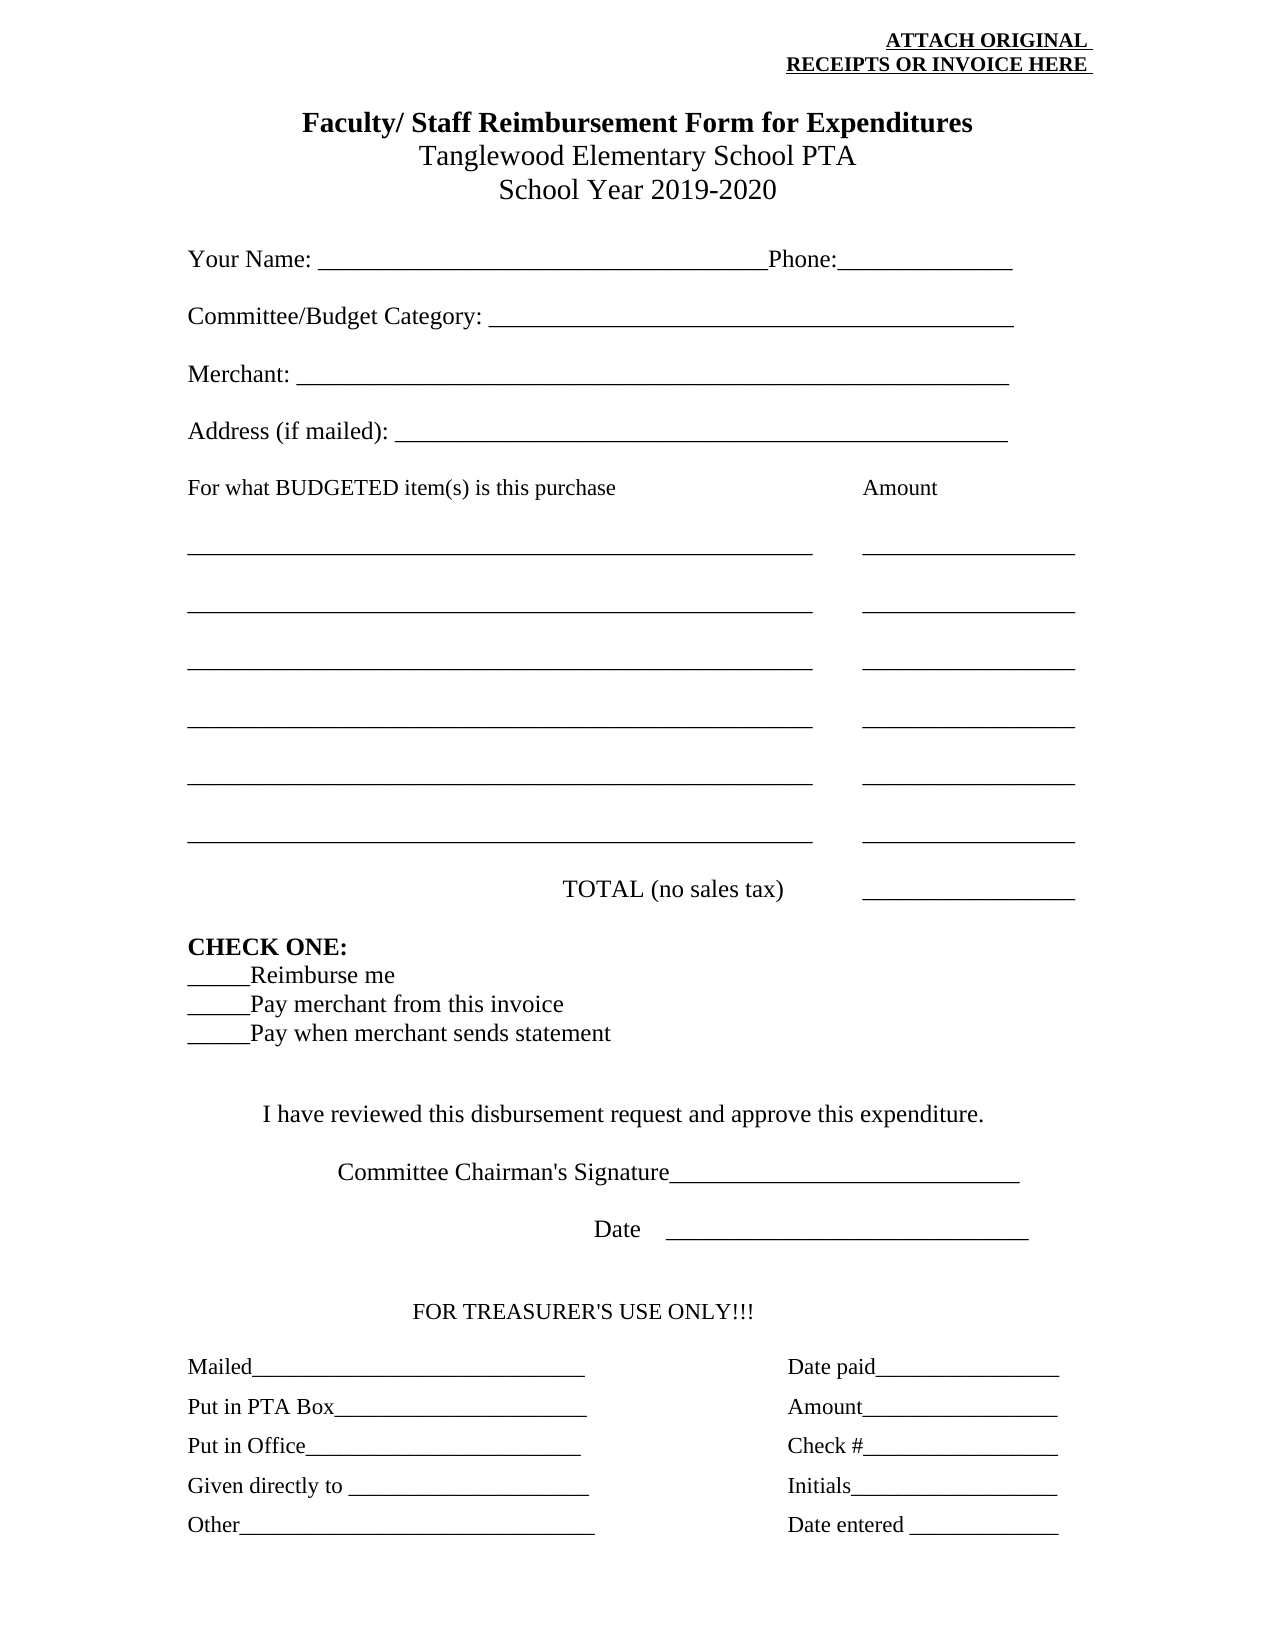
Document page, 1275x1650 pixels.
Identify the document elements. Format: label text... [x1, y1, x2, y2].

text Address (if mailed): _________________________________________________ [187, 416, 1087, 445]
text CHECK ONE: [187, 932, 1087, 960]
text FOR TREASURER'S USE ONLY!!! [187, 1298, 1087, 1324]
text For what BUDGETED item(s) is this purchase Amount [187, 474, 1087, 500]
text Mailed_____________________________ Date paid________________ [187, 1353, 1087, 1379]
text __________________________________________________ _________________ [187, 817, 1087, 845]
text Tanglewood Elementary School PTA [187, 138, 1087, 172]
text Given directly to _____________________ Initials__________________ [187, 1472, 1087, 1498]
text TOTAL (no sales tax) _________________ [187, 874, 1087, 903]
text Other_______________________________ Date entered _____________ [187, 1511, 1087, 1537]
text _____Pay when merchant sends statement [187, 1018, 1087, 1047]
text _____Pay merchant from this invoice [187, 989, 1087, 1018]
text Committee/Budget Category: __________________________________________ [187, 301, 1087, 330]
text Committee Chairman's Signature____________________________ [187, 1157, 1087, 1186]
text Put in Office________________________ Check #_________________ [187, 1432, 1087, 1458]
text Put in PTA Box______________________ Amount_________________ [187, 1393, 1087, 1419]
text I have reviewed this disbursement request and approve this expenditure. [187, 1099, 1087, 1128]
text __________________________________________________ _________________ [187, 529, 1087, 558]
text School Year 2019-2020 [187, 172, 1087, 206]
text __________________________________________________ _________________ [187, 702, 1087, 730]
text _____Reimburse me [187, 960, 1087, 989]
text Faculty/ Staff Reimbursement Form for Expenditures [187, 105, 1087, 138]
text Merchant: _________________________________________________________ [187, 359, 1087, 388]
text Date _____________________________ [187, 1214, 1087, 1243]
text Your Name: ____________________________________Phone:______________ [187, 244, 1237, 273]
text __________________________________________________ _________________ [187, 644, 1087, 673]
text __________________________________________________ _________________ [187, 759, 1087, 788]
text __________________________________________________ _________________ [187, 587, 1087, 615]
